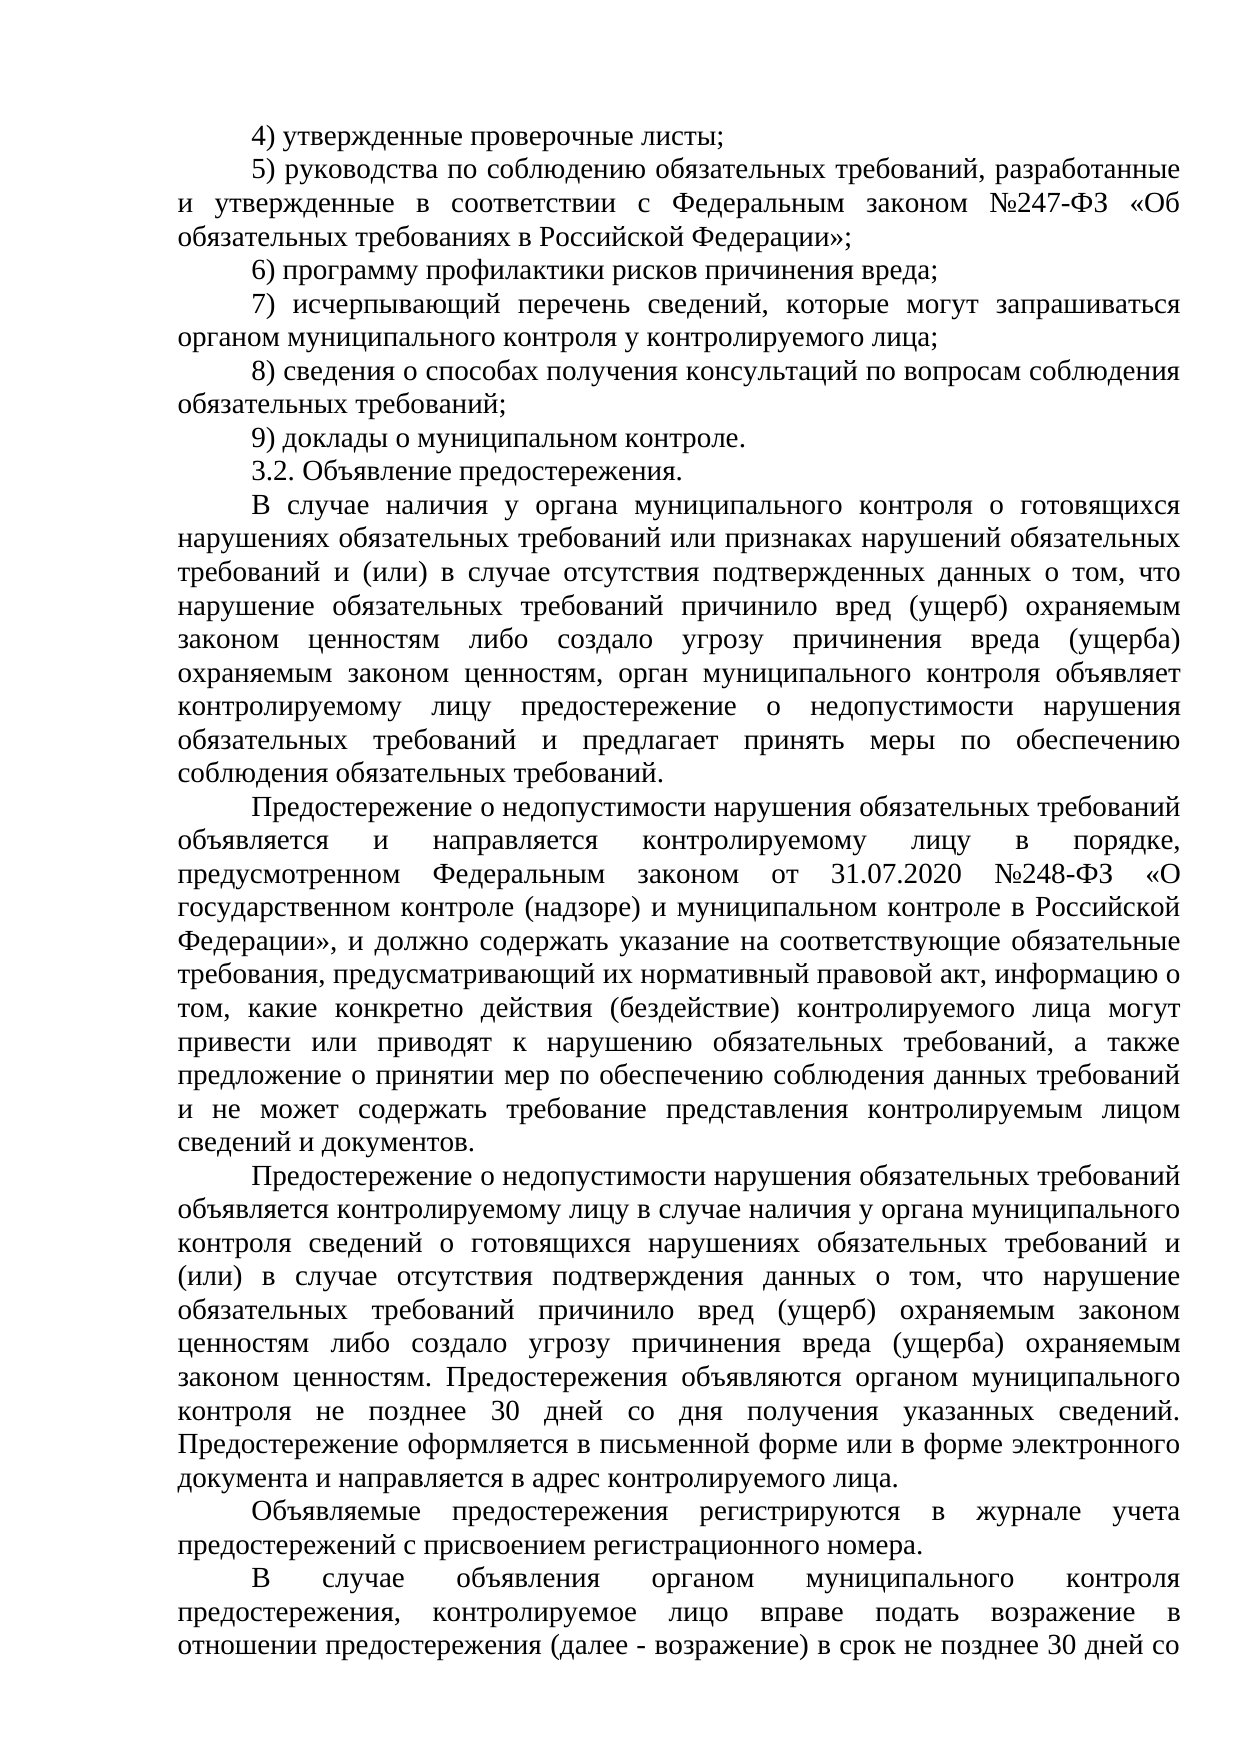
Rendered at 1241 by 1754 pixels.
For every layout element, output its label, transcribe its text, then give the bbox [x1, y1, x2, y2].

text 8) сведения о способах получения консультаций по вопросам соблюдения обязательных требований; [177, 353, 1181, 420]
text 4) утвержденные проверочные листы; [177, 118, 1181, 152]
text 6) программу профилактики рисков причинения вреда; [177, 252, 1181, 286]
text 9) доклады о муниципальном контроле. [177, 420, 1181, 453]
text 7) исчерпывающий перечень сведений, которые могут запрашиваться органом муниципального контроля у контролируемого лица; [177, 286, 1181, 353]
text 5) руководства по соблюдению обязательных требований, разработанные и утвержденные в соответствии с Федеральным законом №247-ФЗ «Об обязательных требованиях в Российской Федерации»; [177, 152, 1181, 252]
text 3.2. Объявление предостережения. [177, 453, 1181, 487]
text Предостережение о недопустимости нарушения обязательных требований объявляется контролируемому лицу в случае наличия у органа муниципального контроля сведений о готовящихся нарушениях обязательных требований и (или) в случае отсутствия подтверждения данных о том, что нарушение обязательных требований причинило вред (ущерб) охраняемым законом ценностям либо создало угрозу причинения вреда (ущерба) охраняемым законом ценностям. Предостережения объявляются органом муниципального контроля не позднее 30 дней со дня получения указанных сведений. Предостережение оформляется в письменной форме или в форме электронного документа и направляется в адрес контролируемого лица. [177, 1158, 1181, 1493]
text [177, 1560, 1181, 1661]
text В случае наличия у органа муниципального контроля о готовящихся нарушениях обязательных требований или признаках нарушений обязательных требований и (или) в случае отсутствия подтвержденных данных о том, что нарушение обязательных требований причинило вред (ущерб) охраняемым законом ценностям либо создало угрозу причинения вреда (ущерба) охраняемым законом ценностям, орган муниципального контроля объявляет контролируемому лицу предостережение о недопустимости нарушения обязательных требований и предлагает принять меры по обеспечению соблюдения обязательных требований. [177, 487, 1181, 789]
text Предостережение о недопустимости нарушения обязательных требований объявляется и направляется контролируемому лицу в порядке, предусмотренном Федеральным законом от 31.07.2020 №248-ФЗ «О государственном контроле (надзоре) и муниципальном контроле в Российской Федерации», и должно содержать указание на соответствующие обязательные требования, предусматривающий их нормативный правовой акт, информацию о том, какие конкретно действия (бездействие) контролируемого лица могут привести или приводят к нарушению обязательных требований, а также предложение о принятии мер по обеспечению соблюдения данных требований и не может содержать требование представления контролируемым лицом сведений и документов. [177, 789, 1181, 1158]
text Объявляемые предостережения регистрируются в журнале учета предостережений с присвоением регистрационного номера. [177, 1493, 1181, 1560]
